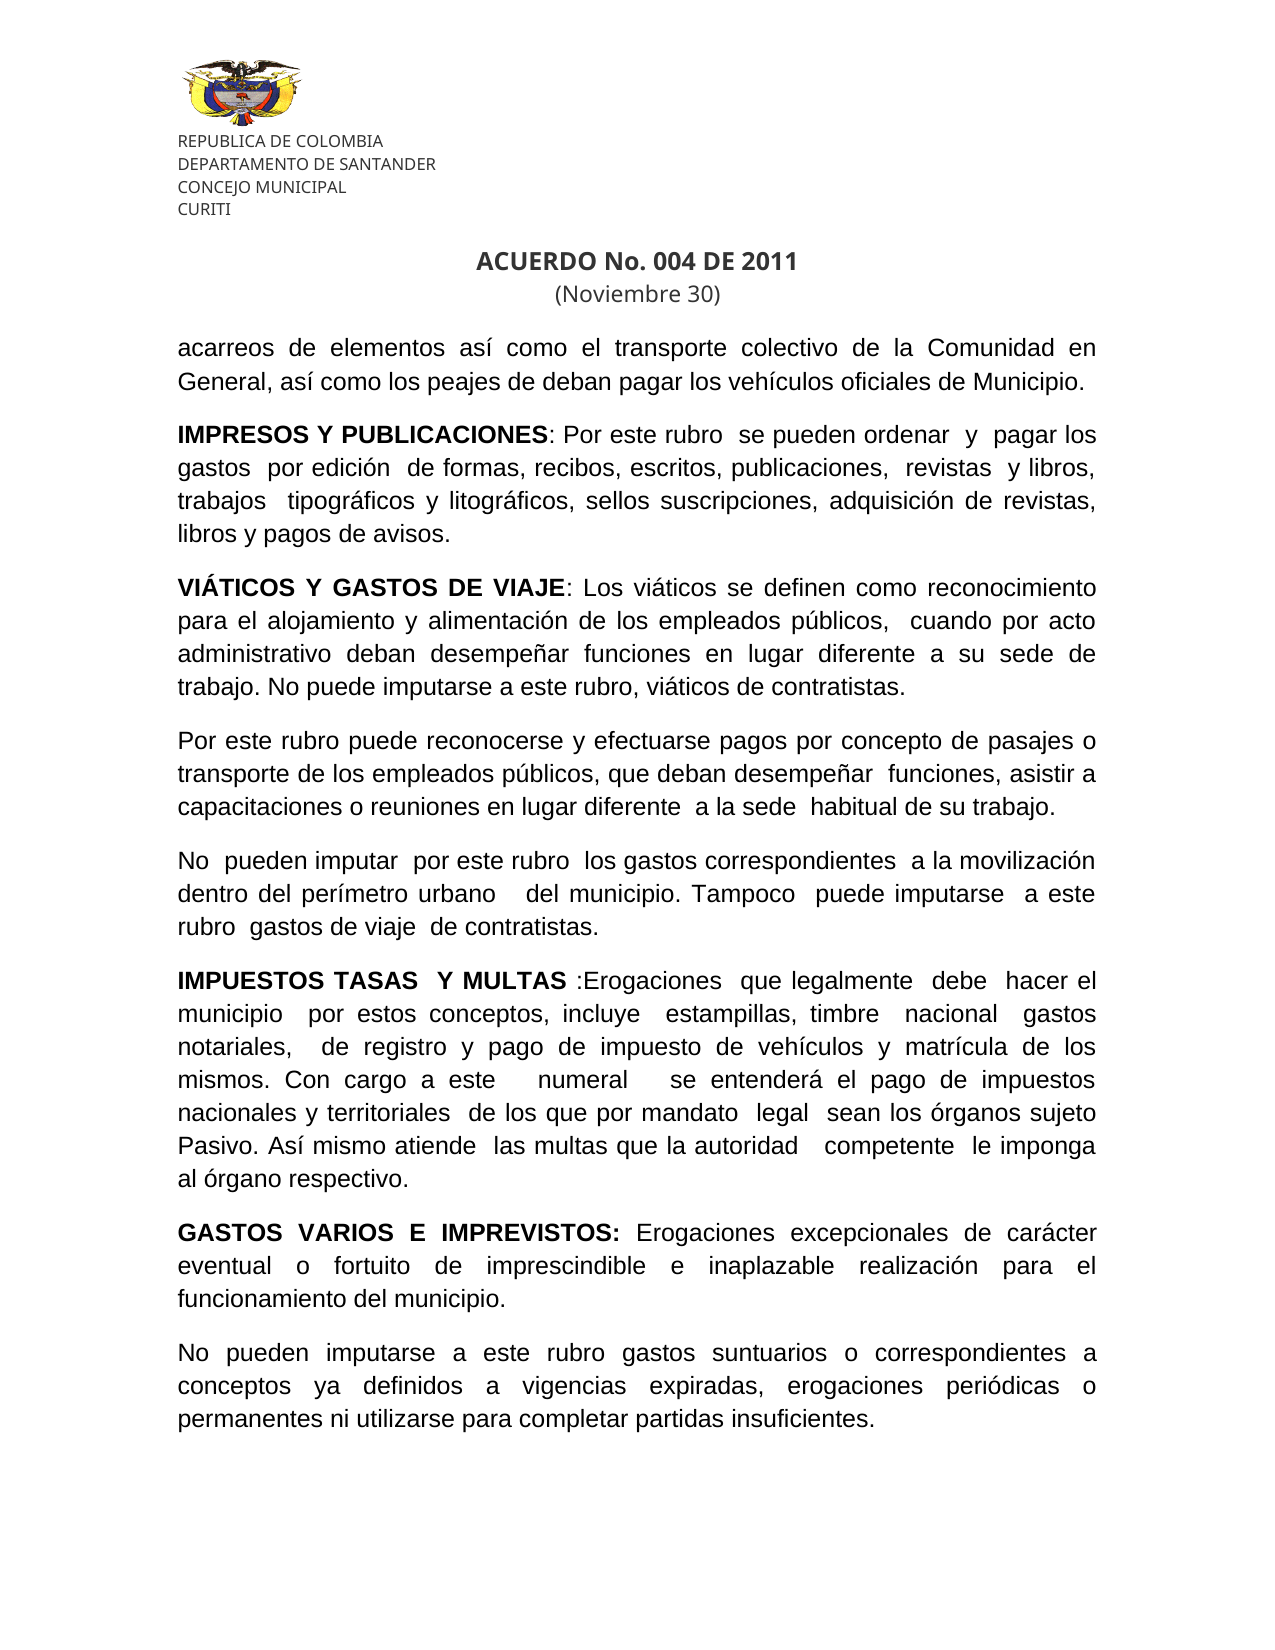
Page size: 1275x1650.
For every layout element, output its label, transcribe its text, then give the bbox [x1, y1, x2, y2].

picture [181, 59, 307, 129]
text Por este rubro puede reconocerse y efectuarse pagos por concepto de pasajes o transporte de los empleados públicos, que deban desempeñar funciones, asistir a capacitaciones o reuniones en lugar diferente a la sede habitual de su trabajo. [177, 726, 1098, 821]
text GASTOS VARIOS E IMPREVISTOS: Erogaciones excepcionales de carácter eventual o fortuito de imprescindible e inaplazable realización para el funcionamiento del municipio. [177, 1218, 1098, 1313]
text IMPRESOS Y PUBLICACIONES: Por este rubro se pueden ordenar y pagar los gastos por edición de formas, recibos, escritos, publicaciones, revistas y libros, trabajos tipográficos y litográficos, sellos suscripciones, adquisición de revistas, libros y pagos de avisos. [177, 420, 1098, 548]
text IMPUESTOS TASAS Y MULTAS :Erogaciones que legalmente debe hacer el municipio por estos conceptos, incluye estampillas, timbre nacional gastos notariales, de registro y pago de impuesto de vehículos y matrícula de los mismos. Con cargo a este numeral se entenderá el pago de impuestos nacionales y territoriales de los que por mandato legal sean los órganos sujeto Pasivo. Así mismo atiende las multas que la autoridad competente le imponga al órgano respectivo. [177, 966, 1098, 1193]
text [177, 333, 1098, 395]
text VIÁTICOS Y GASTOS DE VIAJE: Los viáticos se definen como reconocimiento para el alojamiento y alimentación de los empleados públicos, cuando por acto administrativo deban desempeñar funciones en lugar diferente a su sede de trabajo. No puede imputarse a este rubro, viáticos de contratistas. [177, 573, 1098, 701]
text No pueden imputar por este rubro los gastos correspondientes a la movilización dentro del perímetro urbano del municipio. Tampoco puede imputarse a este rubro gastos de viaje de contratistas. [177, 846, 1098, 941]
text No pueden imputarse a este rubro gastos suntuarios o correspondientes a conceptos ya definidos a vigencias expiradas, erogaciones periódicas o permanentes ni utilizarse para completar partidas insuficientes. [177, 1338, 1098, 1433]
